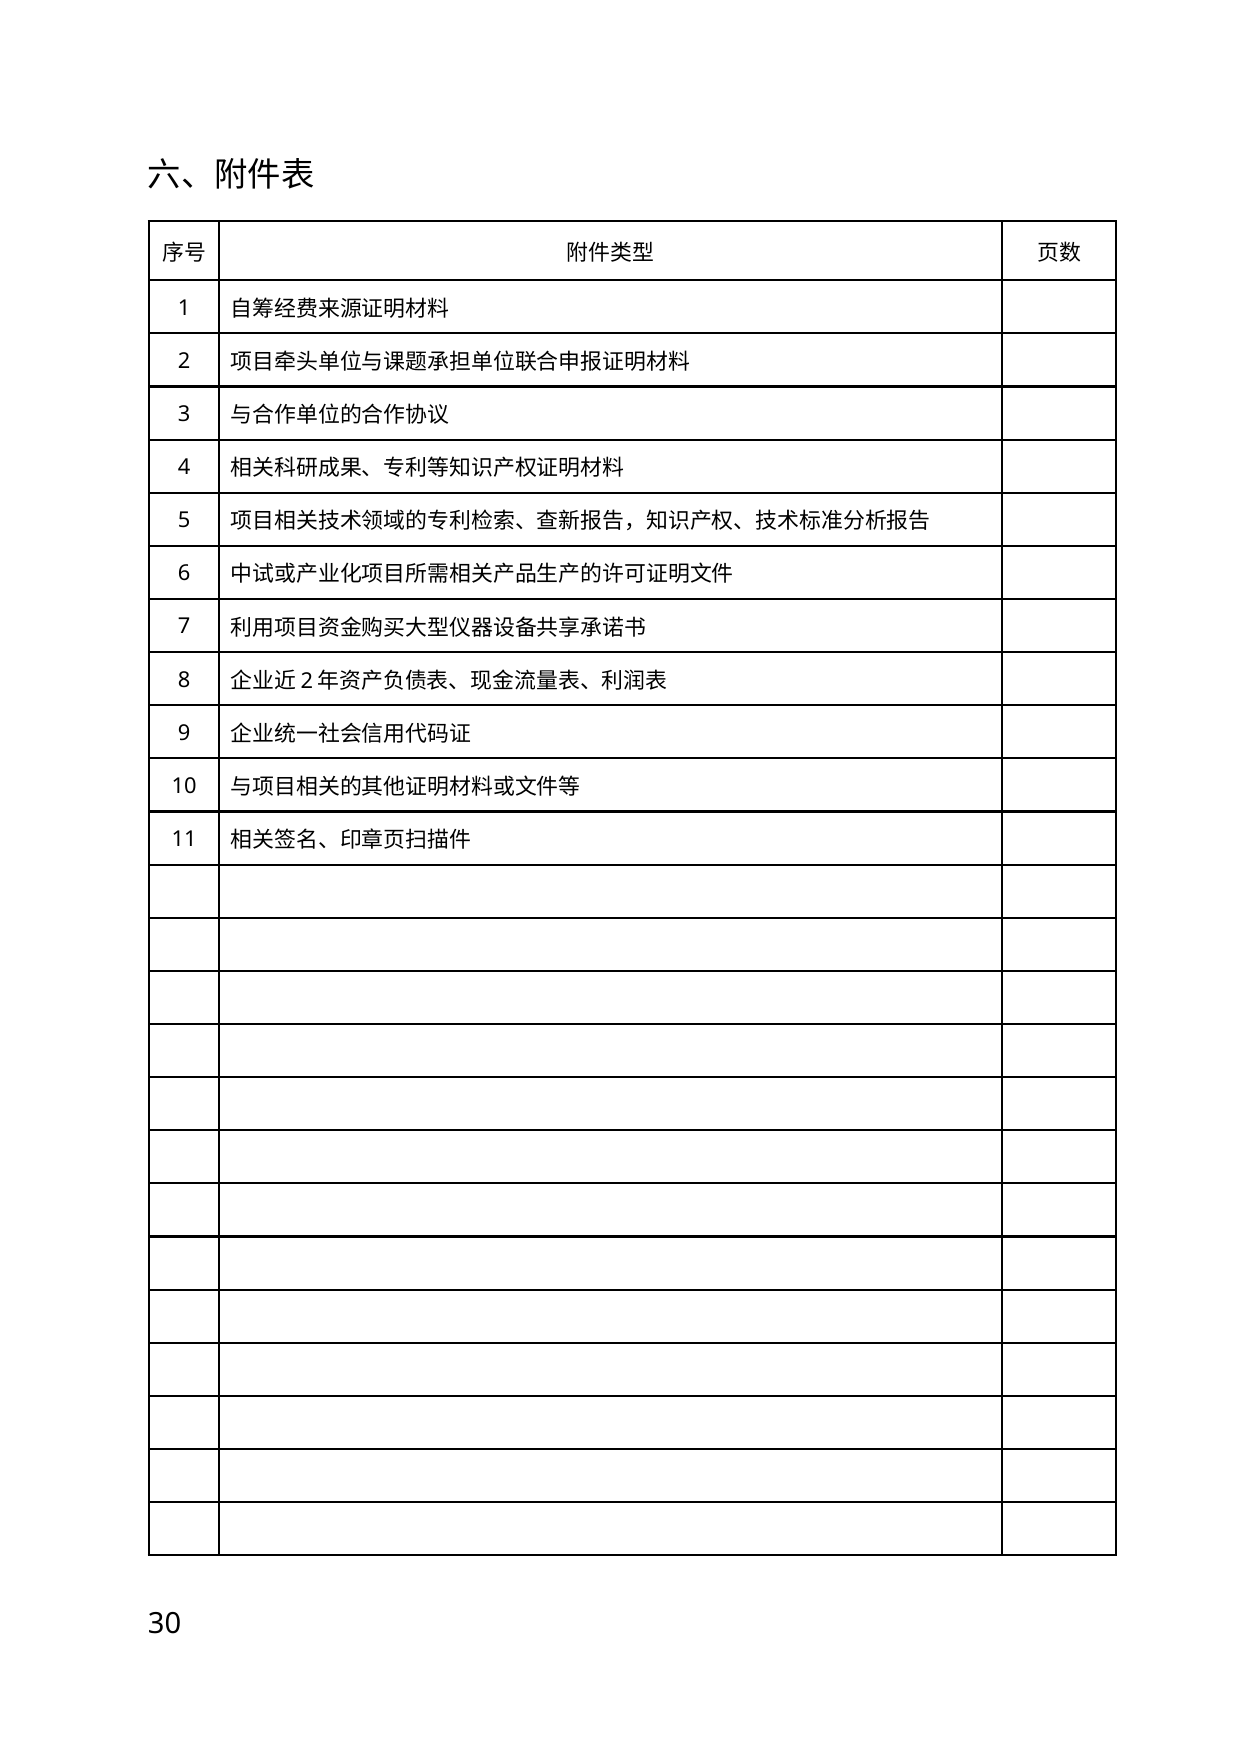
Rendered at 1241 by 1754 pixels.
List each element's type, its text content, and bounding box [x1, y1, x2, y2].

table_cell [220, 1450, 1001, 1501]
table_cell [1003, 813, 1115, 863]
table_cell [1003, 1184, 1115, 1235]
table_cell [150, 1450, 218, 1501]
table_cell [220, 1344, 1001, 1395]
table_cell 4 [150, 441, 218, 492]
table_cell [1003, 1503, 1115, 1554]
table_cell [150, 1184, 218, 1235]
table_cell 3 [150, 388, 218, 438]
table_cell [220, 866, 1001, 917]
table_cell [1003, 388, 1115, 438]
table_cell [150, 1025, 218, 1076]
table_cell [150, 972, 218, 1023]
table_cell 企业统一社会信用代码证 [220, 706, 1001, 757]
table_cell 6 [150, 547, 218, 598]
table_cell [220, 919, 1001, 970]
table_cell 11 [150, 813, 218, 863]
table_cell 2 [150, 334, 218, 385]
table_cell [150, 1291, 218, 1342]
table_cell [1003, 494, 1115, 545]
table_cell [150, 1503, 218, 1554]
table_cell 项目相关技术领域的专利检索、查新报告，知识产权、技术标准分析报告 [220, 494, 1001, 545]
table_cell [1003, 1131, 1115, 1182]
text 六、附件表 [148, 148, 1092, 196]
table_cell [220, 1291, 1001, 1342]
table_cell [1003, 653, 1115, 704]
table_cell [150, 1078, 218, 1129]
table_cell [220, 1025, 1001, 1076]
table_cell 项目牵头单位与课题承担单位联合申报证明材料 [220, 334, 1001, 385]
table_cell [1003, 919, 1115, 970]
table_cell [1003, 759, 1115, 810]
table_cell [150, 1131, 218, 1182]
table_cell [1003, 547, 1115, 598]
table_cell 企业近2年资产负债表、现金流量表、利润表 [220, 653, 1001, 704]
table_cell [1003, 972, 1115, 1023]
table_cell [1003, 1238, 1115, 1288]
table_cell [1003, 1025, 1115, 1076]
table_header 序号 [150, 222, 218, 279]
table_cell [150, 1238, 218, 1288]
table_cell [220, 972, 1001, 1023]
table_cell [1003, 1344, 1115, 1395]
table_cell 中试或产业化项目所需相关产品生产的许可证明文件 [220, 547, 1001, 598]
table_cell 1 [150, 281, 218, 332]
table_cell [1003, 1397, 1115, 1448]
table_cell 与合作单位的合作协议 [220, 388, 1001, 438]
table_cell [1003, 1291, 1115, 1342]
table_cell [1003, 1450, 1115, 1501]
table_cell 9 [150, 706, 218, 757]
table_cell [220, 1397, 1001, 1448]
table_cell [1003, 281, 1115, 332]
table_cell [1003, 441, 1115, 492]
table_cell [1003, 706, 1115, 757]
table_cell [150, 866, 218, 917]
table_cell 与项目相关的其他证明材料或文件等 [220, 759, 1001, 810]
table_cell [220, 1503, 1001, 1554]
table_cell [220, 1131, 1001, 1182]
table_cell [220, 1184, 1001, 1235]
table_cell 10 [150, 759, 218, 810]
table_cell 相关签名、印章页扫描件 [220, 813, 1001, 863]
table_cell 自筹经费来源证明材料 [220, 281, 1001, 332]
table_cell [1003, 600, 1115, 651]
table_cell [150, 1397, 218, 1448]
table_cell [150, 919, 218, 970]
table_cell [1003, 1078, 1115, 1129]
table_cell 7 [150, 600, 218, 651]
table_cell [220, 1238, 1001, 1288]
table_cell [1003, 334, 1115, 385]
table_cell 5 [150, 494, 218, 545]
table_cell [1003, 866, 1115, 917]
table_cell 8 [150, 653, 218, 704]
table_cell [150, 1344, 218, 1395]
table_header 附件类型 [220, 222, 1001, 279]
table_cell [220, 1078, 1001, 1129]
table_cell 利用项目资金购买大型仪器设备共享承诺书 [220, 600, 1001, 651]
table_header 页数 [1003, 222, 1115, 279]
table_cell 相关科研成果、专利等知识产权证明材料 [220, 441, 1001, 492]
